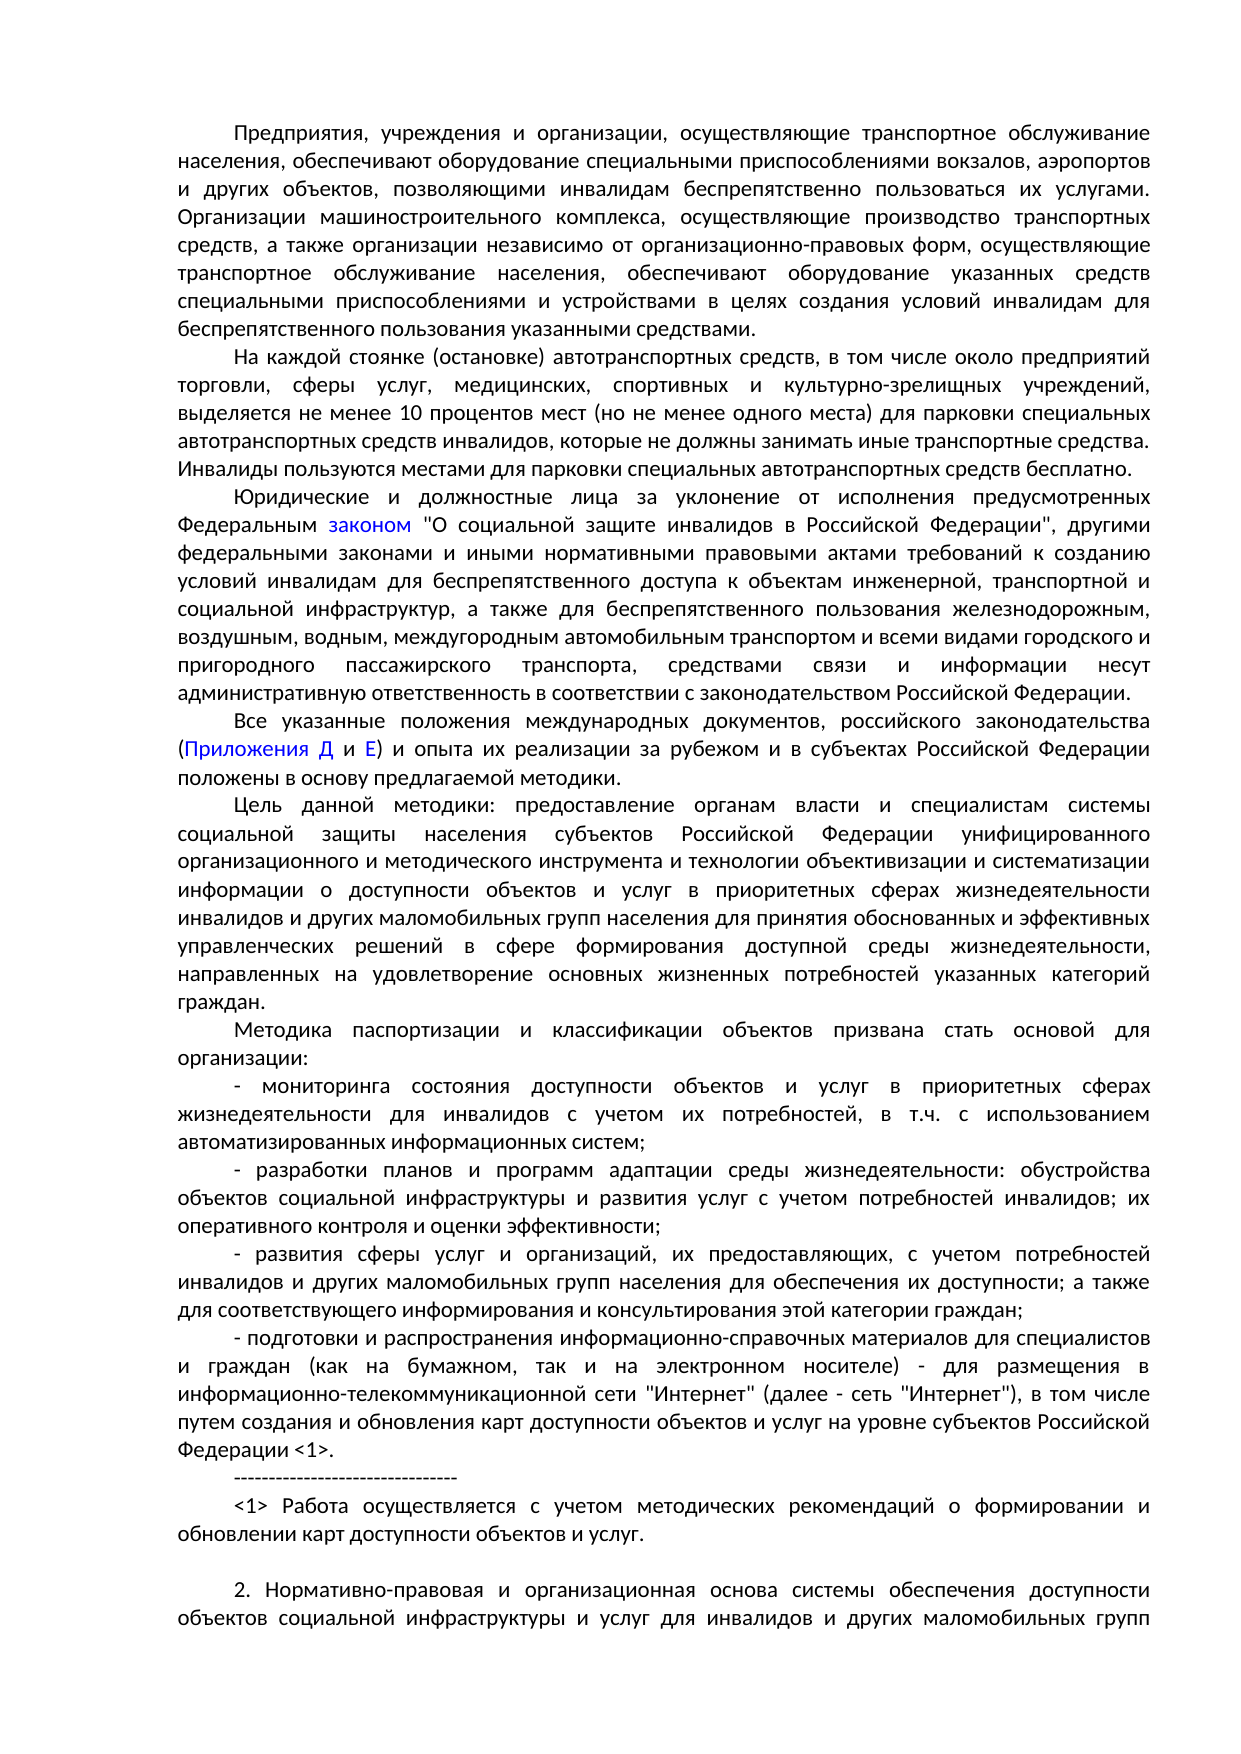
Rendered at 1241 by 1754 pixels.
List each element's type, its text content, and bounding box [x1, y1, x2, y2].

text - подготовки и распространения информационно-справочных материалов для специалистов и граждан (как на бумажном, так и на электронном носителе) - для размещения в информационно-телекоммуникационной сети "Интернет" (далее - сеть "Интернет"), в том числе путем создания и обновления карт доступности объектов и услуг на уровне субъектов Российской Федерации <1>. [177, 1323, 1152, 1463]
text -------------------------------- [177, 1463, 1152, 1491]
text Методика паспортизации и классификации объектов призвана стать основой для организации: [177, 1015, 1152, 1071]
text - развития сферы услуг и организаций, их предоставляющих, с учетом потребностей инвалидов и других маломобильных групп населения для обеспечения их доступности; а также для соответствующего информирования и консультирования этой категории граждан; [177, 1239, 1152, 1323]
text Цель данной методики: предоставление органам власти и специалистам системы социальной защиты населения субъектов Российской Федерации унифицированного организационного и методического инструмента и технологии объективизации и систематизации информации о доступности объектов и услуг в приоритетных сферах жизнедеятельности инвалидов и других маломобильных групп населения для принятия обоснованных и эффективных управленческих решений в сфере формирования доступной среды жизнедеятельности, направленных на удовлетворение основных жизненных потребностей указанных категорий граждан. [177, 791, 1152, 1015]
text - мониторинга состояния доступности объектов и услуг в приоритетных сферах жизнедеятельности для инвалидов с учетом их потребностей, в т.ч. с использованием автоматизированных информационных систем; [177, 1071, 1152, 1155]
text Все указанные положения международных документов, российского законодательства (Приложения Д и Е) и опыта их реализации за рубежом и в субъектах Российской Федерации положены в основу предлагаемой методики. [177, 707, 1152, 791]
text Юридические и должностные лица за уклонение от исполнения предусмотренных Федеральным законом "О социальной защите инвалидов в Российской Федерации", другими федеральными законами и иными нормативными правовыми актами требований к созданию условий инвалидам для беспрепятственного доступа к объектам инженерной, транспортной и социальной инфраструктур, а также для беспрепятственного пользования железнодорожным, воздушным, водным, междугородным автомобильным транспортом и всеми видами городского и пригородного пассажирского транспорта, средствами связи и информации несут административную ответственность в соответствии с законодательством Российской Федерации. [177, 482, 1152, 707]
text <1> Работа осуществляется с учетом методических рекомендаций о формировании и обновлении карт доступности объектов и услуг. [177, 1491, 1152, 1547]
text - разработки планов и программ адаптации среды жизнедеятельности: обустройства объектов социальной инфраструктуры и развития услуг с учетом потребностей инвалидов; их оперативного контроля и оценки эффективности; [177, 1155, 1152, 1239]
text Предприятия, учреждения и организации, осуществляющие транспортное обслуживание населения, обеспечивают оборудование специальными приспособлениями вокзалов, аэропортов и других объектов, позволяющими инвалидам беспрепятственно пользоваться их услугами. Организации машиностроительного комплекса, осуществляющие производство транспортных средств, а также организации независимо от организационно-правовых форм, осуществляющие транспортное обслуживание населения, обеспечивают оборудование указанных средств специальными приспособлениями и устройствами в целях создания условий инвалидам для беспрепятственного пользования указанными средствами. [177, 118, 1152, 342]
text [177, 1575, 1152, 1631]
text На каждой стоянке (остановке) автотранспортных средств, в том числе около предприятий торговли, сферы услуг, медицинских, спортивных и культурно-зрелищных учреждений, выделяется не менее 10 процентов мест (но не менее одного места) для парковки специальных автотранспортных средств инвалидов, которые не должны занимать иные транспортные средства. Инвалиды пользуются местами для парковки специальных автотранспортных средств бесплатно. [177, 342, 1152, 482]
